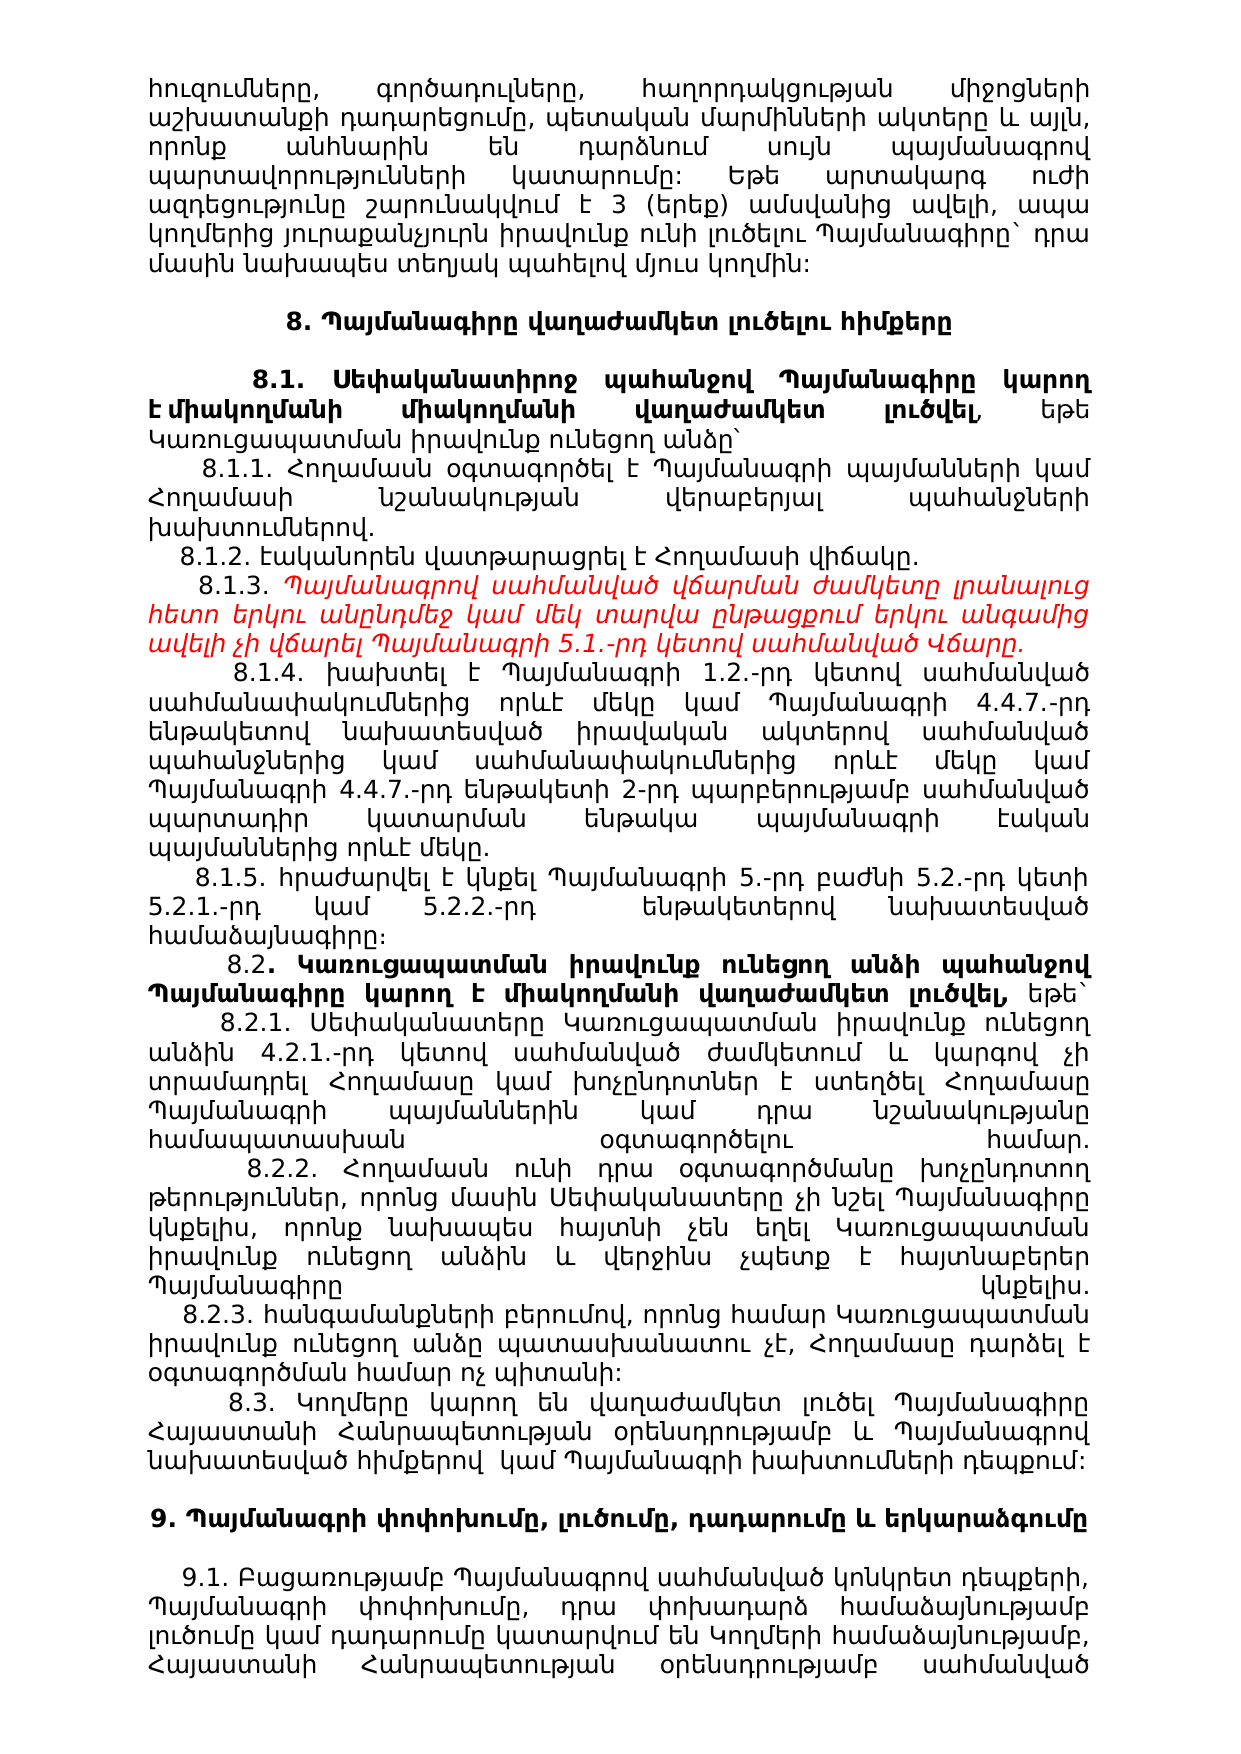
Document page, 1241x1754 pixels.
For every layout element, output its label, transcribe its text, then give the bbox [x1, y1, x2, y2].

text 8.1.5. հրաժարվել է կնքել Պայմանագրի 5.-րդ բաժնի 5.2.-րդ կետի 5.2.1.-րդ կամ 5.2.2.-րդ ենթակետերով նախատեսված համաձայնագիրը։ [148, 863, 1090, 950]
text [148, 1563, 1090, 1679]
text 8.1. Սեփականատիրոջ պահանջով Պայմանագիրը կարող է միակողմանի միակողմանի վաղաժամկետ լուծվել, եթե Կառուցապատման իրավունք ունեցող անձը՝ [148, 366, 1090, 454]
text 8. Պայմանագիրը վաղաժամկետ լուծելու հիմքերը [148, 307, 1090, 336]
text 8.1.3. Պայմանագրով սահմանված վճարման ժամկետը լրանալուց հետո երկու անընդմեջ կամ մեկ տարվա ընթացքում երկու անգամից ավելի չի վճարել Պայմանագրի 5.1.-րդ կետով սահմանված Վճարը. [148, 571, 1090, 658]
text 8.1.4. խախտել է Պայմանագրի 1.2.-րդ կետով սահմանված սահմանափակումներից որևէ մեկը կամ Պայմանագրի 4.4.7.-րդ ենթակետով նախատեսված իրավական ակտերով սահմանված պահանջներից կամ սահմանափակումներից որևէ մեկը կամ Պայմանագրի 4.4.7.-րդ ենթակետի 2-րդ պարբերությամբ սահմանված պարտադիր կատարման ենթակա պայմանագրի էական պայմաններից որևէ մեկը. [148, 658, 1090, 863]
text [148, 74, 1090, 278]
text 8.3. Կողմերը կարող են վաղաժամկետ լուծել Պայմանագիրը Հայաստանի Հանրապետության օրենսդրությամբ և Պայմանագրով նախատեսված հիմքերով կամ Պայմանագրի խախտումների դեպքում: [148, 1388, 1090, 1475]
text 8.2. Կառուցապատման իրավունք ունեցող անձի պահանջով Պայմանագիրը կարող է միակողմանի վաղաժամկետ լուծվել, եթե` 8.2.1. Սեփականատերը Կառուցապատման իրավունք ունեցող անձին 4.2.1.-րդ կետով սահմանված ժամկետում և կարգով չի տրամադրել Հողամասը կամ խոչընդոտներ է ստեղծել Հողամասը Պայմանագրի պայմաններին կամ դրա նշանակությանը համապատասխան օգտագործելու համար. 8.2.2. Հողամասն ունի դրա օգտագործմանը խոչընդոտող թերություններ, որոնց մասին Սեփականատերը չի նշել Պայմանագիրը կնքելիս, որոնք նախապես հայտնի չեն եղել Կառուցապատման իրավունք ունեցող անձին և վերջինս չպետք է հայտնաբերեր Պայմանագիրը կնքելիս. 8.2.3. հանգամանքների բերումով, որոնց համար Կառուցապատման իրավունք ունեցող անձը պատասխանատու չէ, Հողամասը դարձել է օգտագործման համար ոչ պիտանի: [148, 950, 1090, 1388]
text 8.1.2. էականորեն վատթարացրել է Հողամասի վիճակը. [148, 542, 1090, 571]
text 8.1.1. Հողամասն օգտագործել է Պայմանագրի պայմանների կամ Հողամասի նշանակության վերաբերյալ պահանջների խախտումներով. [148, 454, 1090, 542]
text 9. Պայմանագրի փոփոխումը, լուծումը, դադարումը և երկարաձգումը [148, 1504, 1090, 1533]
